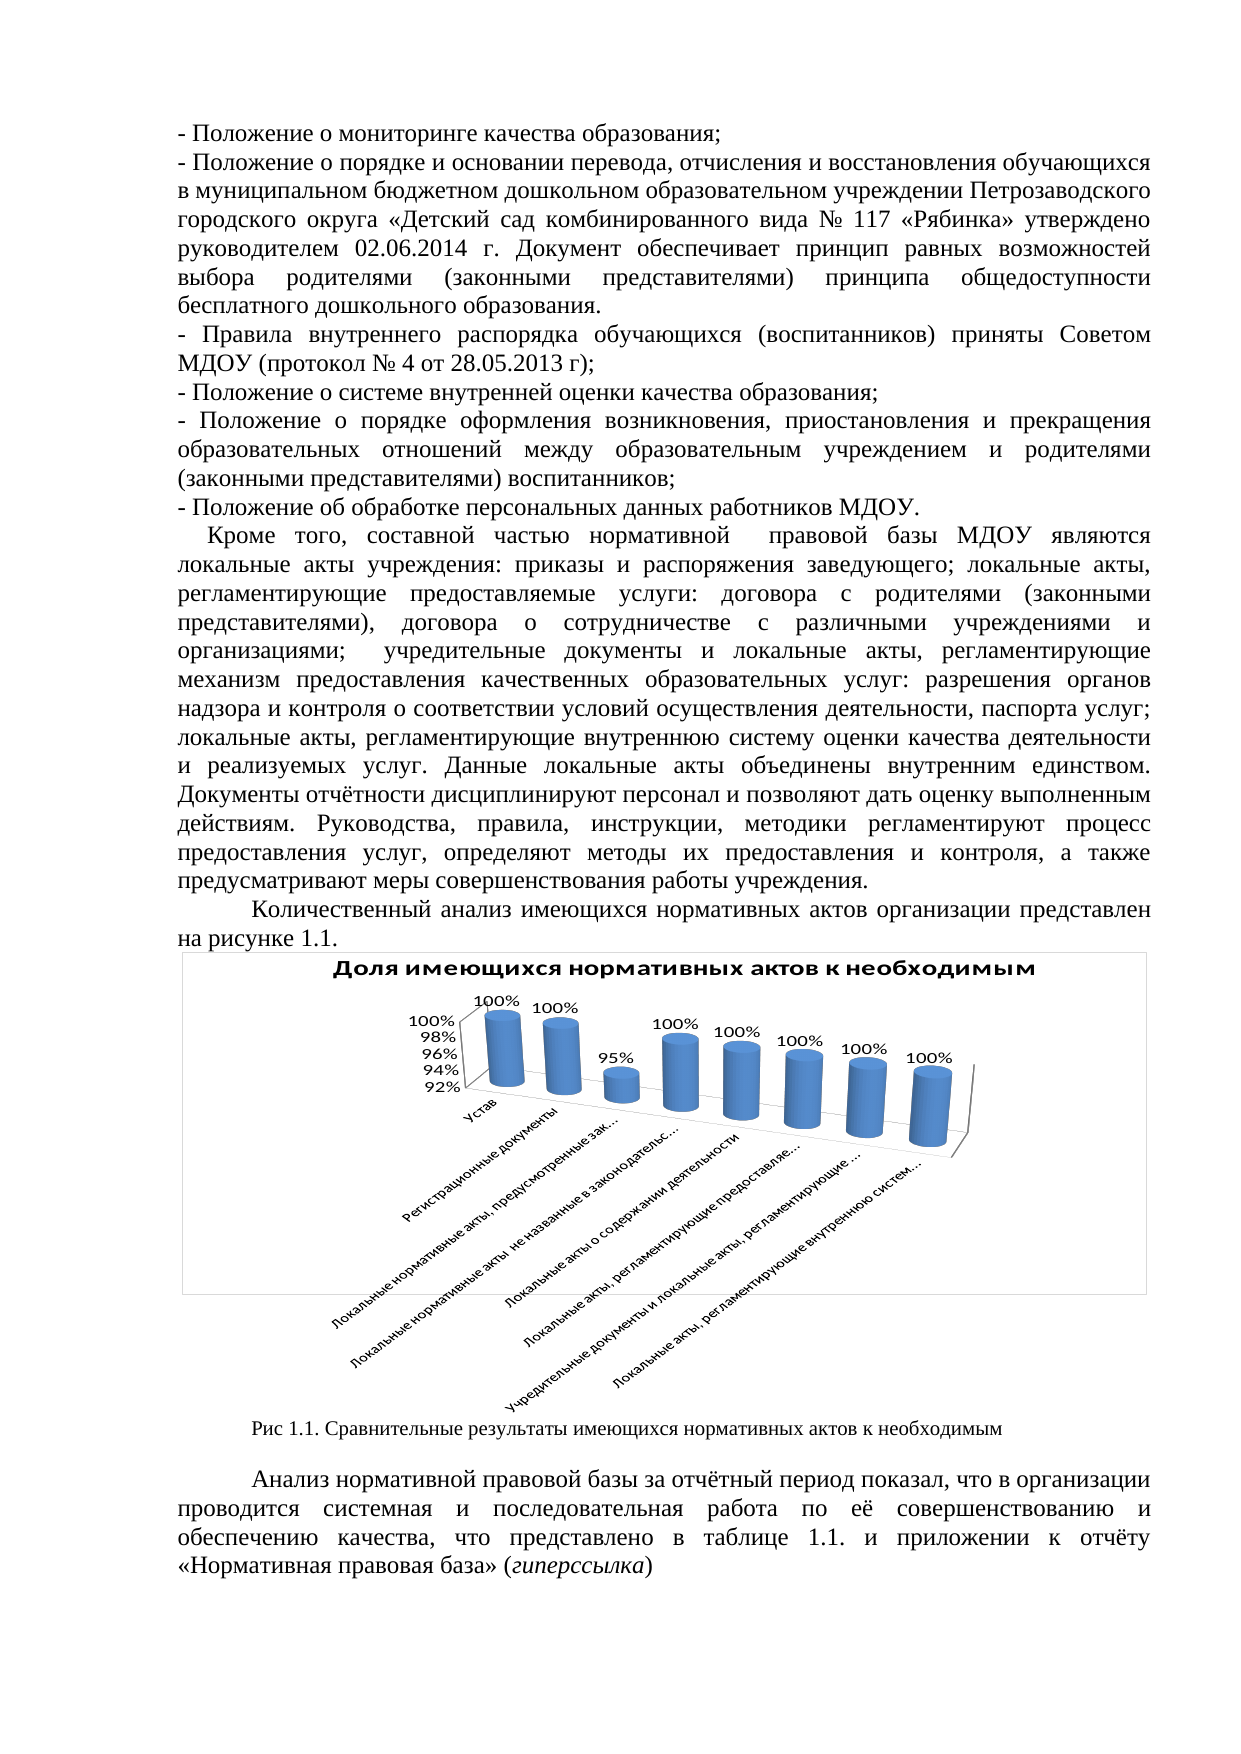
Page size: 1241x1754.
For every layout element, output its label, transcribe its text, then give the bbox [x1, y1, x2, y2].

text - Положение об обработке персональных данных работников МДОУ. [177, 492, 1152, 521]
text Количественный анализ имеющихся нормативных актов организации представлен на рисунке 1.1. [177, 894, 1152, 952]
text - Положение о мониторинге качества образования; [177, 118, 1152, 147]
text Кроме того, составной частью нормативной правовой базы МДОУ являются локальные акты учреждения: приказы и распоряжения заведующего; локальные акты, регламентирующие предоставляемые услуги: договора с родителями (законными представителями), договора о сотрудничестве с различными учреждениями и организациями; учредительные документы и локальные акты, регламентирующие механизм предоставления качественных образовательных услуг: разрешения органов надзора и контроля о соответствии условий осуществления деятельности, паспорта услуг; локальные акты, регламентирующие внутреннюю систему оценки качества деятельности и реализуемых услуг. Данные локальные акты объединены внутренним единством. Документы отчётности дисциплинируют персонал и позволяют дать оценку выполненным действиям. Руководства, правила, инструкции, методики регламентируют процесс предоставления услуг, определяют методы их предоставления и контроля, а также предусматривают меры совершенствования работы учреждения. [177, 521, 1152, 894]
text Анализ нормативной правовой базы за отчётный период показал, что в организации проводится системная и последовательная работа по её совершенствованию и обеспечению качества, что представлено в таблице 1.1. и приложении к отчёту «Нормативная правовая база» (гиперссылка) [177, 1464, 1152, 1579]
text - Правила внутреннего распорядка обучающихся (воспитанников) приняты Советом МДОУ (протокол № 4 от 28.05.2013 г); [177, 319, 1152, 377]
text - Положение о порядке оформления возникновения, приостановления и прекращения образовательных отношений между образовательным учреждением и родителями (законными представителями) воспитанников; [177, 406, 1152, 492]
text - Положение о порядке и основании перевода, отчисления и восстановления обучающихся в муниципальном бюджетном дошкольном образовательном учреждении Петрозаводского городского округа «Детский сад комбинированного вида № 117 «Рябинка» утверждено руководителем 02.06.2014 г. Документ обеспечивает принцип равных возможностей выбора родителями (законными представителями) принципа общедоступности бесплатного дошкольного образования. [177, 147, 1152, 319]
text - Положение о системе внутренней оценки качества образования; [177, 377, 1152, 406]
text Рис 1.1. Сравнительные результаты имеющихся нормативных актов к необходимым [177, 1416, 1152, 1440]
